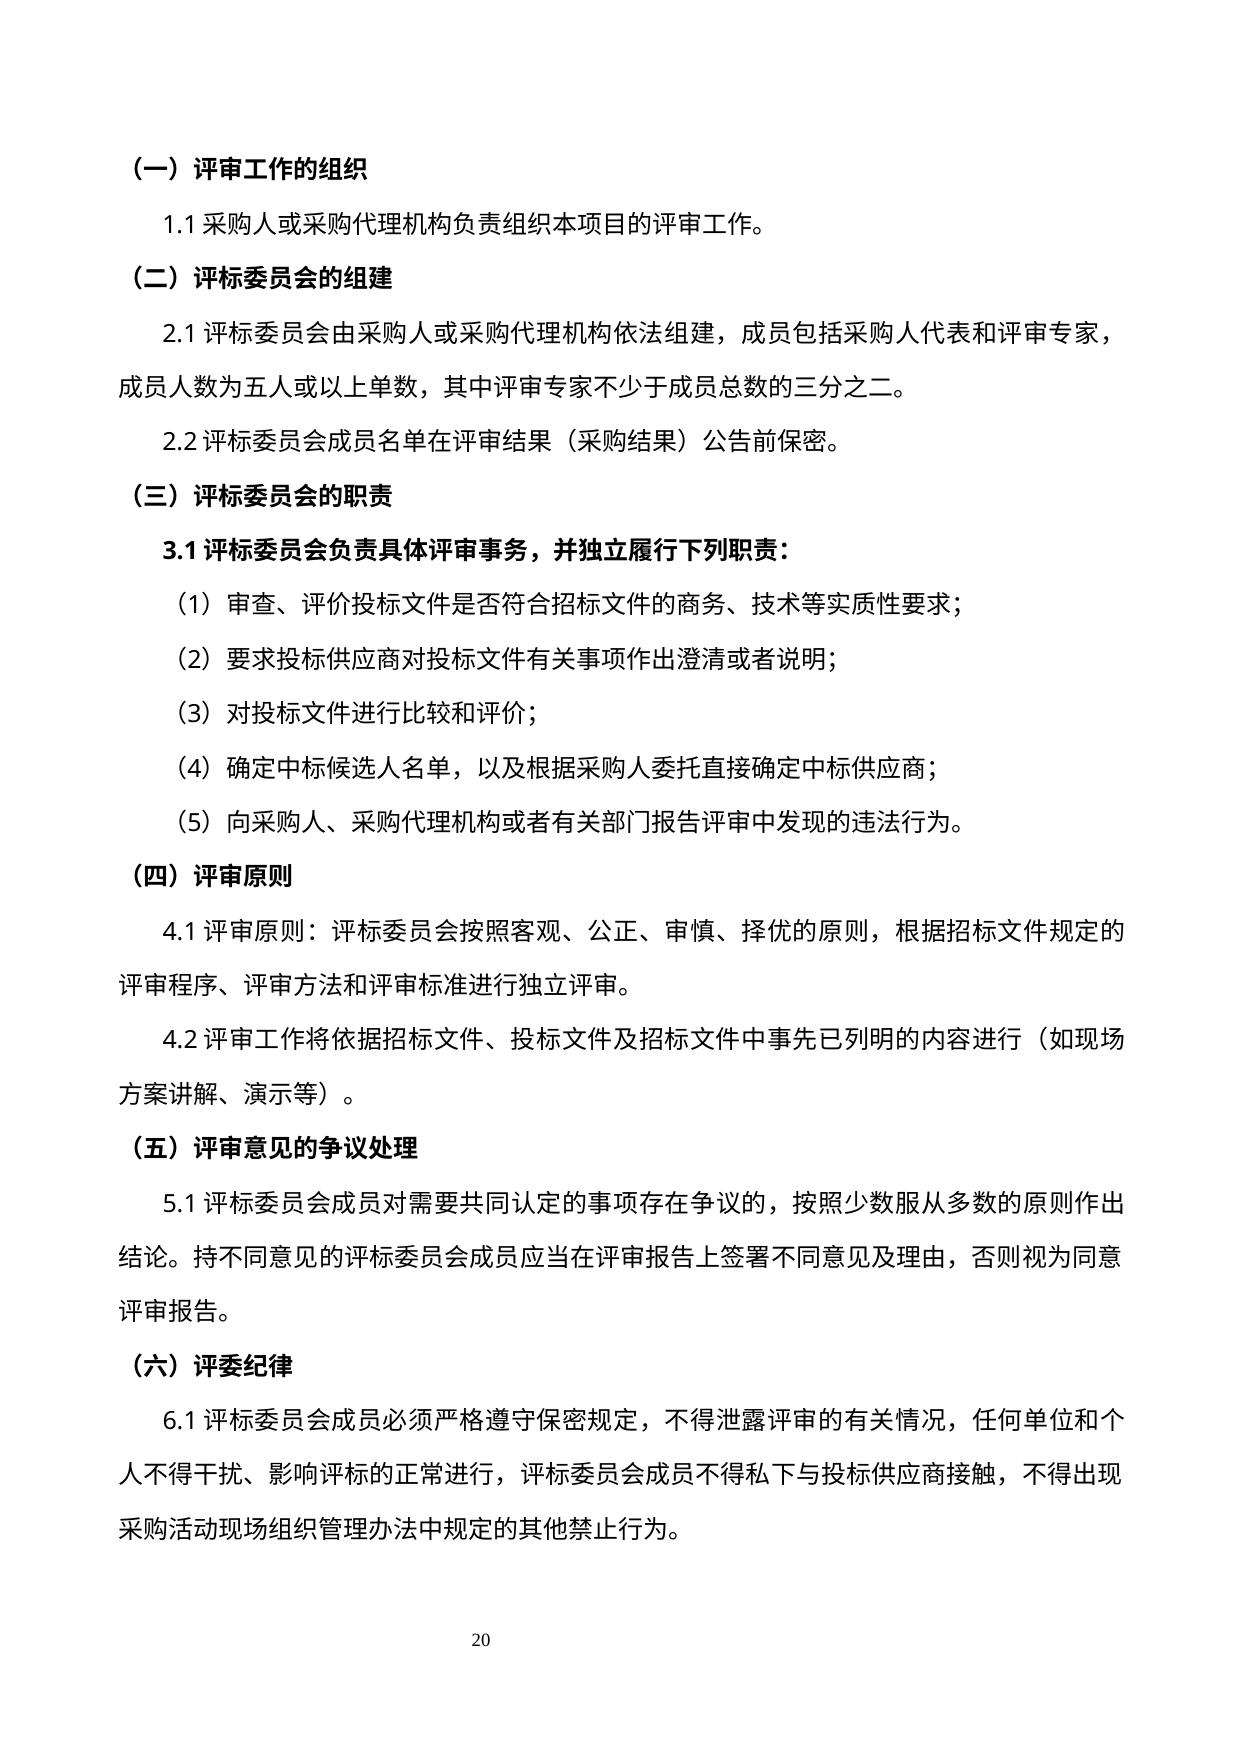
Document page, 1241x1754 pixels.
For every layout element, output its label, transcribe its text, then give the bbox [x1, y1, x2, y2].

text 4.2评审工作将依据招标文件、投标文件及招标文件中事先已列明的内容进行（如现场方案讲解、演示等）。 [118, 1020, 1125, 1111]
subtitle （六）评委纪律 [118, 1346, 1125, 1382]
text （2）要求投标供应商对投标文件有关事项作出澄清或者说明； [118, 639, 1125, 676]
text 3.1评标委员会负责具体评审事务，并独立履行下列职责： [118, 531, 1125, 567]
text 2.1评标委员会由采购人或采购代理机构依法组建，成员包括采购人代表和评审专家，成员人数为五人或以上单数，其中评审专家不少于成员总数的三分之二。 [118, 313, 1125, 404]
text 1.1采购人或采购代理机构负责组织本项目的评审工作。 [118, 204, 1125, 241]
subtitle （二）评标委员会的组建 [118, 259, 1125, 295]
subtitle （一）评审工作的组织 [118, 150, 1125, 186]
text 5.1评标委员会成员对需要共同认定的事项存在争议的，按照少数服从多数的原则作出结论。持不同意见的评标委员会成员应当在评审报告上签署不同意见及理由，否则视为同意评审报告。 [118, 1183, 1125, 1328]
subtitle （四）评审原则 [118, 857, 1125, 893]
subtitle （三）评标委员会的职责 [118, 476, 1125, 512]
text 6.1评标委员会成员必须严格遵守保密规定，不得泄露评审的有关情况，任何单位和个人不得干扰、影响评标的正常进行，评标委员会成员不得私下与投标供应商接触，不得出现采购活动现场组织管理办法中规定的其他禁止行为。 [118, 1401, 1125, 1546]
text （5）向采购人、采购代理机构或者有关部门报告评审中发现的违法行为。 [118, 802, 1125, 839]
text （4）确定中标候选人名单，以及根据采购人委托直接确定中标供应商； [118, 748, 1125, 784]
subtitle （五）评审意见的争议处理 [118, 1129, 1125, 1165]
text （3）对投标文件进行比较和评价； [118, 694, 1125, 730]
text 4.1评审原则：评标委员会按照客观、公正、审慎、择优的原则，根据招标文件规定的评审程序、评审方法和评审标准进行独立评审。 [118, 911, 1125, 1002]
text 2.2评标委员会成员名单在评审结果（采购结果）公告前保密。 [118, 422, 1125, 458]
text （1）审查、评价投标文件是否符合招标文件的商务、技术等实质性要求； [118, 585, 1125, 621]
